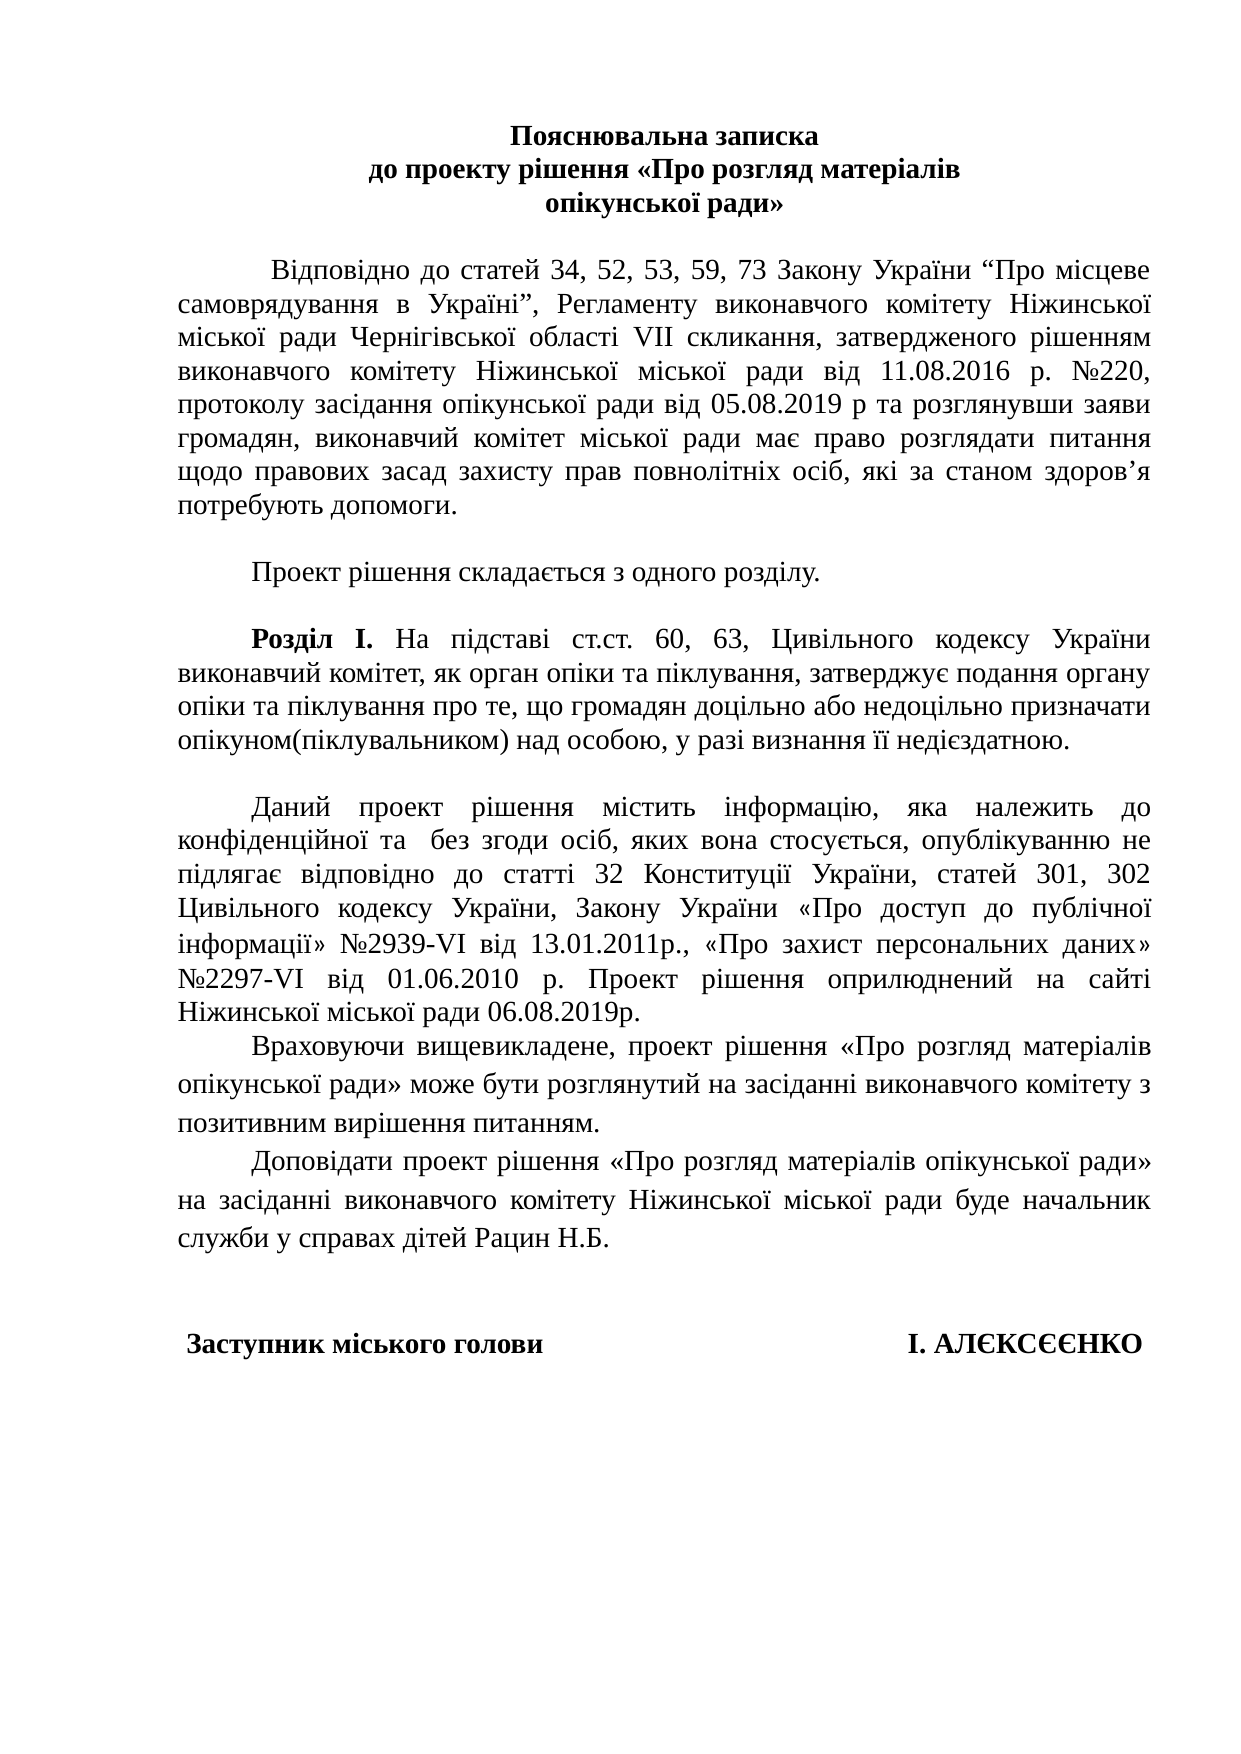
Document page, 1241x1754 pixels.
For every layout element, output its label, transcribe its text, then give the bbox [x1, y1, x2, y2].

text Доповідати проект рішення «Про розгляд матеріалів опікунської ради» на засіданні виконавчого комітету Ніжинської міської ради буде начальник служби у справах дітей Рацин Н.Б. [177, 1143, 1152, 1254]
text Даний проект рішення містить інформацію, яка належить до конфіденційної та без згоди осіб, яких вона стосується, опублікуванню не підлягає відповідно до статті 32 Конституції України, статей 301, 302 Цивільного кодексу України, Закону України «Про доступ до публічної інформації» №2939-VI від 13.01.2011р., «Про захист персональних даних» №2297-VI від 01.06.2010 р. Проект рішення оприлюднений на сайті Ніжинської міської ради 06.08.2019р. [177, 789, 1152, 1028]
text Відповідно до статей 34, 52, 53, 59, 73 Закону України “Про місцеве самоврядування в Україні”, Регламенту виконавчого комітету Ніжинської міської ради Чернігівської області VІІ скликання, затвердженого рішенням виконавчого комітету Ніжинської міської ради від 11.08.2016 р. №220, протоколу засідання опікунської ради від 05.08.2019 р та розглянувши заяви громадян, виконавчий комітет міської ради має право розглядати питання щодо правових засад захисту прав повнолітніх осіб, які за станом здоров’я потребують допомоги. [177, 252, 1152, 521]
text Проект рішення складається з одного розділу. [177, 554, 1152, 588]
text Розділ І. На підставі ст.ст. 60, 63, Цивільного кодексу України виконавчий комітет, як орган опіки та піклування, затверджує подання органу опіки та піклування про те, що громадян доцільно або недоцільно призначати опікуном(піклувальником) над особою, у разі визнання її недієздатною. [177, 621, 1152, 755]
text Заступник міського голови І. АЛЄКСЄЄНКО [177, 1326, 1152, 1360]
text Пояснювальна записка [177, 118, 1152, 152]
text Враховуючи вищевикладене, проект рішення «Про розгляд матеріалів опікунської ради» може бути розглянутий на засіданні виконавчого комітету з позитивним вирішення питанням. [177, 1028, 1152, 1138]
text до проекту рішення «Про розгляд матеріалів [177, 152, 1152, 185]
text опікунської ради» [177, 185, 1152, 219]
